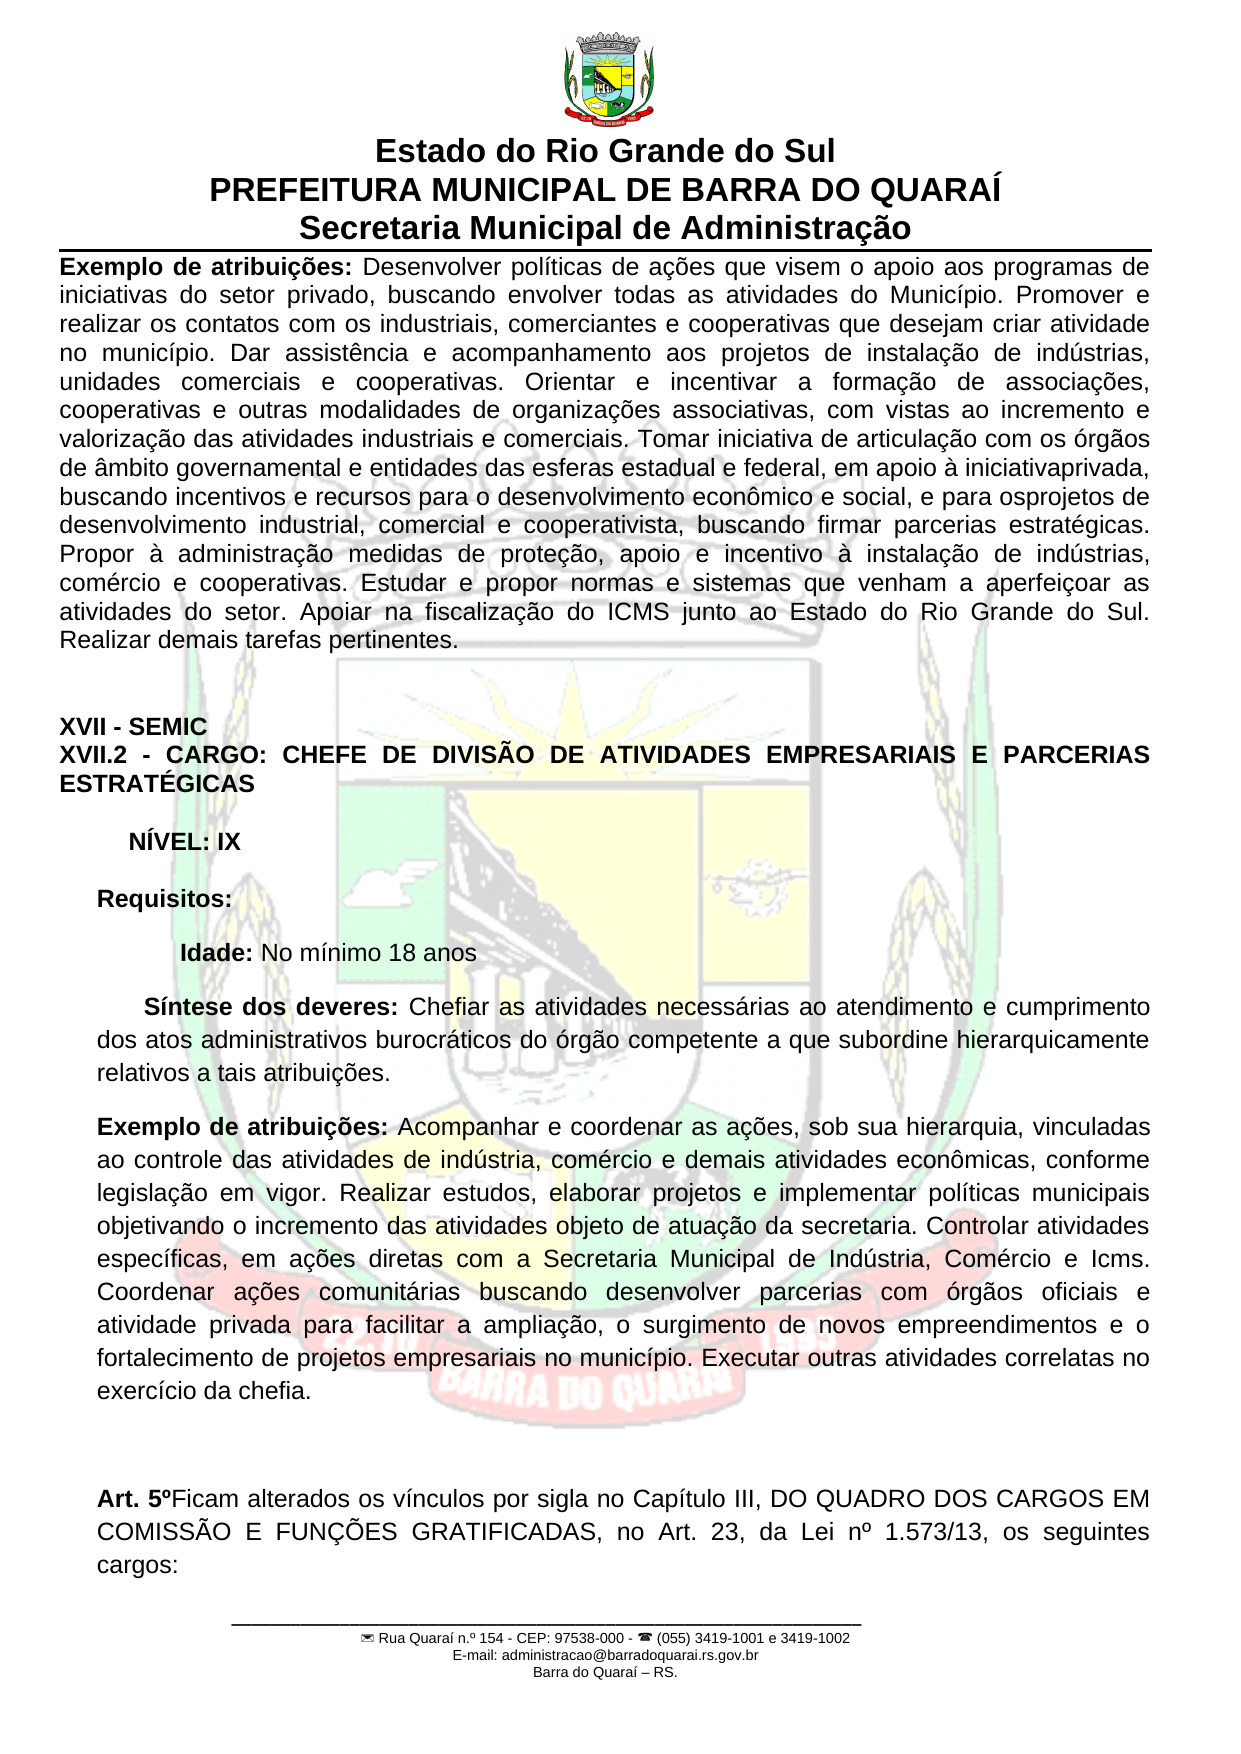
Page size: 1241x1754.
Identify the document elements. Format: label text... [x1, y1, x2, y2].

text Exemplo de atribuições: Desenvolver políticas de ações que visem o apoio aos programas de iniciativas do setor privado, buscando envolver todas as atividades do Município. Promover e realizar os contatos com os industriais, comerciantes e cooperativas que desejam criar atividade no município. Dar assistência e acompanhamento aos projetos de instalação de indústrias, unidades comerciais e cooperativas. Orientar e incentivar a formação de associações, cooperativas e outras modalidades de organizações associativas, com vistas ao incremento e valorização das atividades industriais e comerciais. Tomar iniciativa de articulação com os órgãos de âmbito governamental e entidades das esferas estadual e federal, em apoio à iniciativaprivada, buscando incentivos e recursos para o desenvolvimento econômico e social, e para osprojetos de desenvolvimento industrial, comercial e cooperativista, buscando firmar parcerias estratégicas. Propor à administração medidas de proteção, apoio e incentivo à instalação de indústrias, comércio e cooperativas. Estudar e propor normas e sistemas que venham a aperfeiçoar as atividades do setor. Apoiar na fiscalização do ICMS junto ao Estado do Rio Grande do Sul. Realizar demais tarefas pertinentes. [59, 252, 1152, 654]
text NÍVEL: IX [59, 827, 1152, 856]
text Idade: No mínimo 18 anos [97, 938, 1152, 967]
text Art. 5ºFicam alterados os vínculos por sigla no Capítulo III, DO QUADRO DOS CARGOS EM COMISSÃO E FUNÇÕES GRATIFICADAS, no Art. 23, da Lei nº 1.573/13, os seguintes cargos: [97, 1484, 1152, 1578]
picture [564, 32, 658, 127]
text Síntese dos deveres: Chefiar as atividades necessárias ao atendimento e cumprimento dos atos administrativos burocráticos do órgão competente a que subordine hierarquicamente relativos a tais atribuições. [97, 992, 1152, 1087]
text Exemplo de atribuições: Acompanhar e coordenar as ações, sob sua hierarquia, vinculadas ao controle das atividades de indústria, comércio e demais atividades econômicas, conforme legislação em vigor. Realizar estudos, elaborar projetos e implementar políticas municipais objetivando o incremento das atividades objeto de atuação da secretaria. Controlar atividades específicas, em ações diretas com a Secretaria Municipal de Indústria, Comércio e Icms. Coordenar ações comunitárias buscando desenvolver parcerias com órgãos oficiais e atividade privada para facilitar a ampliação, o surgimento de novos empreendimentos e o fortalecimento de projetos empresariais no município. Executar outras atividades correlatas no exercício da chefia. [97, 1112, 1152, 1405]
text Requisitos: [97, 884, 1152, 913]
text XVII.2 - CARGO: CHEFE DE DIVISÃO DE ATIVIDADES EMPRESARIAIS E PARCERIAS ESTRATÉGICAS [59, 741, 1152, 798]
text XVII - SEMIC [59, 712, 1152, 741]
